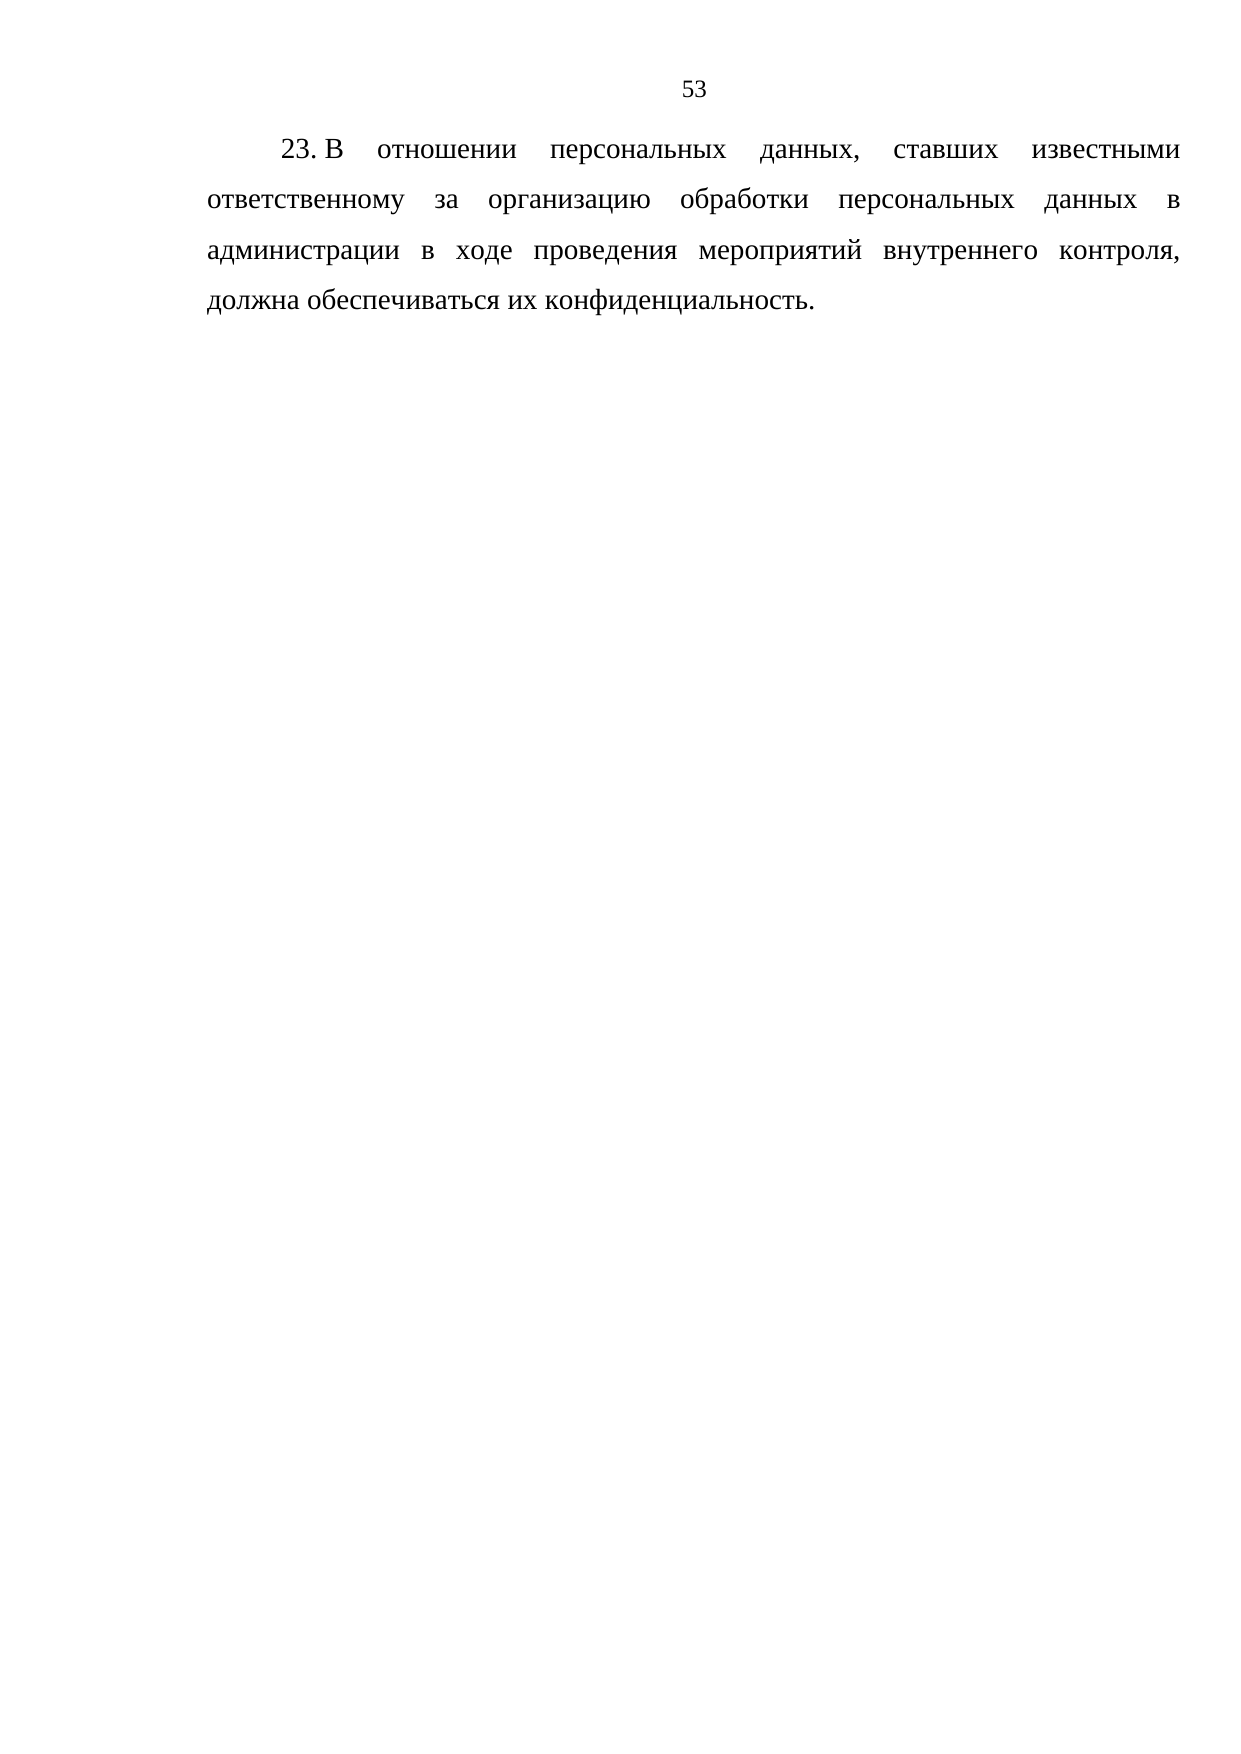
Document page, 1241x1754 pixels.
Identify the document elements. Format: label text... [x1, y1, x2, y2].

text 23. В отношении персональных данных, ставших известными ответственному за организацию обработки персональных данных в администрации в ходе проведения мероприятий внутреннего контроля, должна обеспечиваться их конфиденциальность. [207, 131, 1181, 316]
